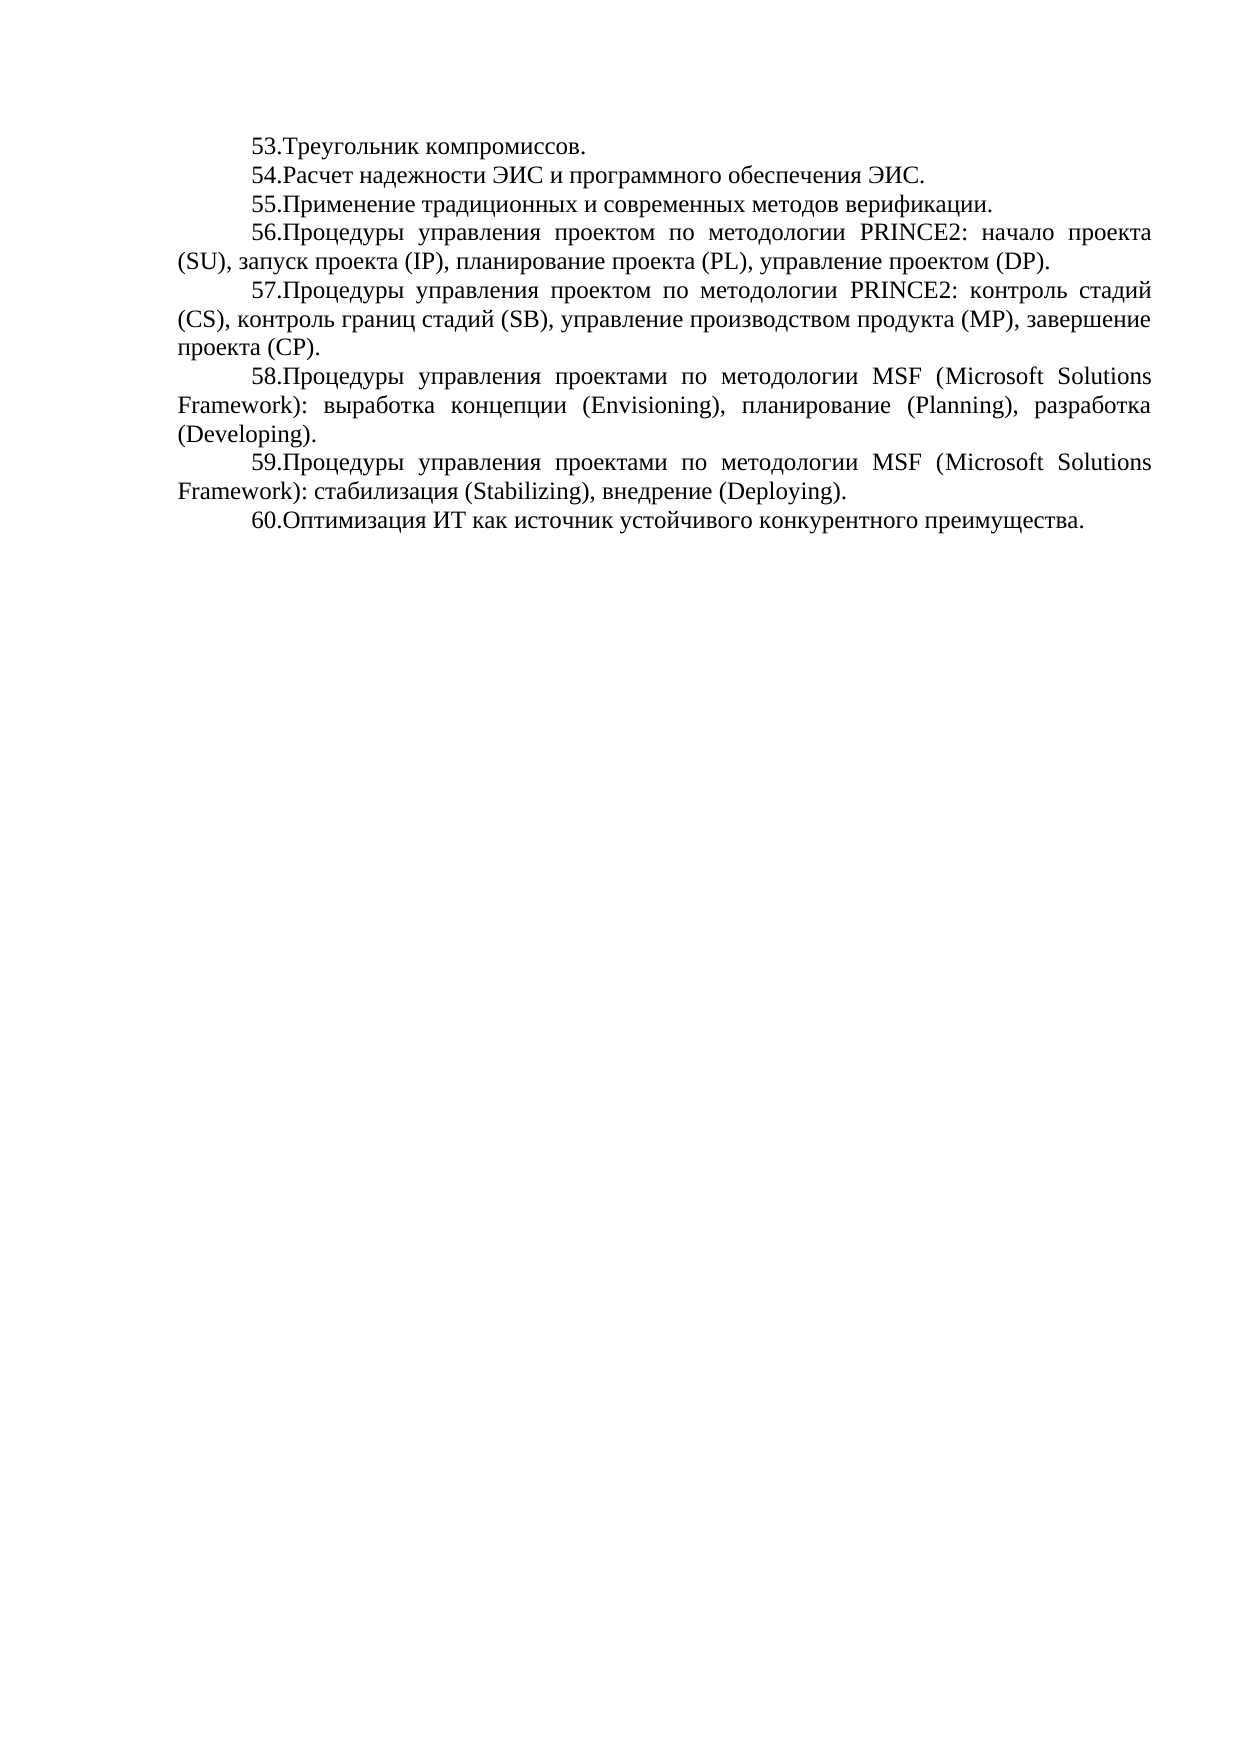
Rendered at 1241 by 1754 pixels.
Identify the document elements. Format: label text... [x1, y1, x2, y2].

list Процедуры управления проектами по методологии MSF (Microsoft Solutions Framework): стабилизация (Stabilizing), внедрение (Deploying). [177, 447, 1152, 505]
list Треугольник компромиссов. [177, 131, 1152, 160]
list Применение традиционных и современных методов верификации. [177, 189, 1152, 217]
list Оптимизация ИТ как источник устойчивого конкурентного преимущества. [177, 505, 1152, 534]
list Процедуры управления проектом по методологии PRINCE2: начало проекта (SU), запуск проекта (IP), планирование проекта (PL), управление проектом (DP). [177, 217, 1152, 275]
list Расчет надежности ЭИС и программного обеспечения ЭИС. [177, 160, 1152, 189]
list Процедуры управления проектом по методологии PRINCE2: контроль стадий (CS), контроль границ стадий (SB), управление производством продукта (MP), завершение проекта (CP). [177, 275, 1152, 361]
list Процедуры управления проектами по методологии MSF (Microsoft Solutions Framework): выработка концепции (Envisioning), планирование (Planning), разработка (Developing). [177, 361, 1152, 447]
